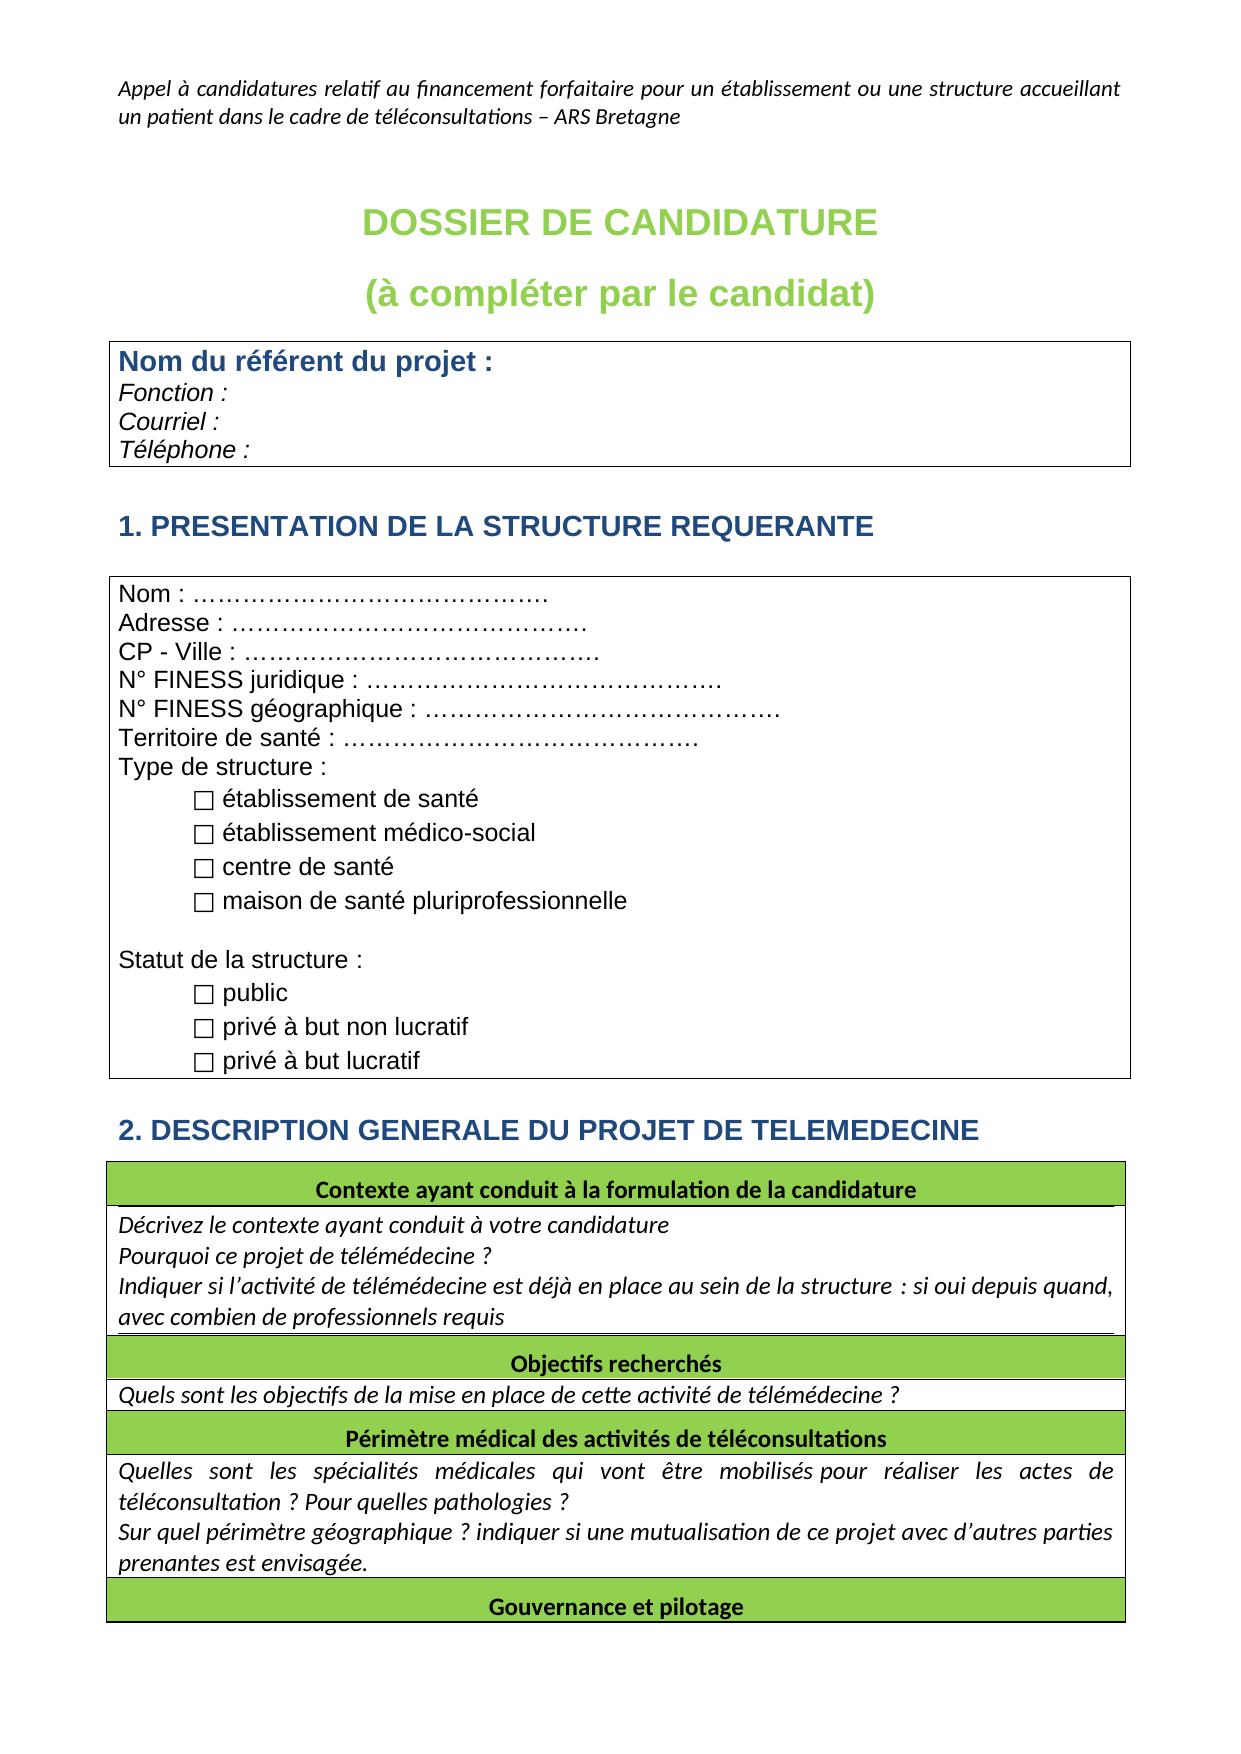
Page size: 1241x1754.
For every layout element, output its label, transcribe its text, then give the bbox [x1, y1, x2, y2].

table_cell Périmètre médical des activités de téléconsultations [107, 1411, 1125, 1454]
table_cell Gouvernance et pilotage [107, 1578, 1125, 1621]
text □ privé à but non lucratif [118, 1008, 1122, 1039]
text CP - Ville : ……………………………………. [118, 637, 1122, 666]
table_cell Décrivez le contexte ayant conduit à votre candidature Pourquoi ce projet de télémédecine ? Indiquer si l’activité de télémédecine est déjà en place au sein de la structure : si oui depuis quand, avec combien de professionnels requis [107, 1206, 1125, 1334]
text □ centre de santé [118, 849, 1122, 883]
text Courriel : [118, 407, 1122, 432]
table_cell Quelles sont les spécialités médicales qui vont être mobilisés pour réaliser les actes de téléconsultation ? Pour quelles pathologies ? Sur quel périmètre géographique ? indiquer si une mutualisation de ce projet avec d’autres parties prenantes est envisagée. [107, 1455, 1125, 1577]
text □ établissement de santé [118, 781, 1122, 814]
text □ maison de santé pluriprofessionnelle [118, 883, 1122, 917]
text Téléphone : [110, 432, 1130, 466]
table_cell Quels sont les objectifs de la mise en place de cette activité de télémédecine ? [107, 1380, 1125, 1410]
text (à compléter par le candidat) [118, 271, 1122, 314]
table_cell Objectifs recherchés [107, 1336, 1125, 1378]
text 2. DESCRIPTION GENERALE DU PROJET DE TELEMEDECINE [118, 1113, 1122, 1147]
text □ public [118, 974, 1122, 1008]
text DOSSIER DE CANDIDATURE [118, 200, 1122, 243]
text Statut de la structure : [118, 946, 1122, 974]
text Fonction : [118, 378, 1122, 407]
table_header Contexte ayant conduit à la formulation de la candidature [107, 1162, 1125, 1205]
text Adresse : ……………………………………. [118, 608, 1122, 637]
text Type de structure : [118, 752, 1122, 781]
text Territoire de santé : ……………………………………. [118, 723, 1122, 752]
text 1. PRESENTATION DE LA STRUCTURE REQUERANTE [118, 509, 1122, 543]
text □ privé à but lucratif [110, 1039, 1130, 1078]
text Nom du référent du projet : [110, 342, 1130, 378]
text N° FINESS juridique : ……………………………………. [118, 666, 1122, 694]
text N° FINESS géographique : ……………………………………. [118, 694, 1122, 723]
text Nom : ……………………………………. [110, 577, 1130, 608]
text □ établissement médico-social [118, 814, 1122, 849]
